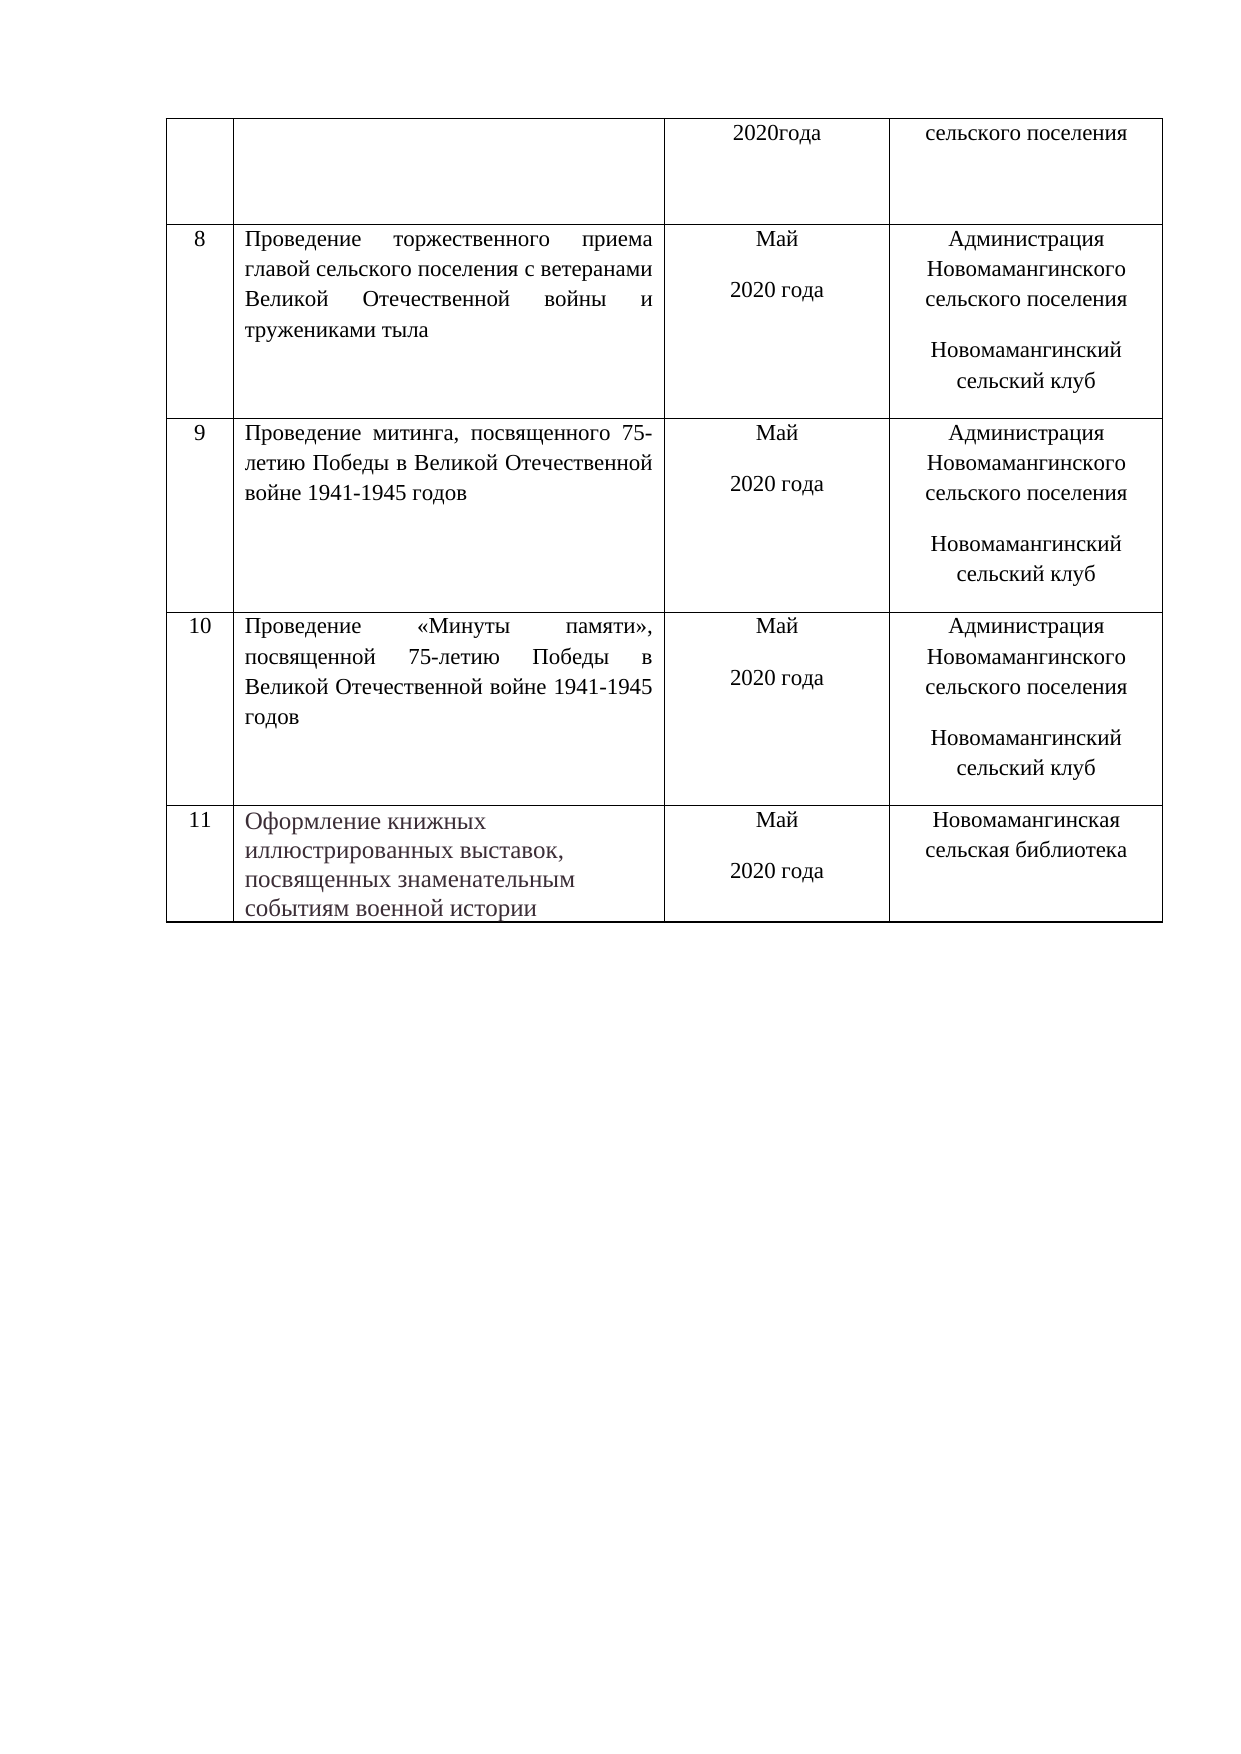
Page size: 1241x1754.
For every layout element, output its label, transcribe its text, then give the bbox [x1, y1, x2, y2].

table_cell Администрация Новомамангинского сельского поселения Новомамангинский сельский клуб [890, 613, 1162, 805]
table_cell Администрация Новомамангинского сельского поселения Новомамангинский сельский клуб [890, 225, 1162, 418]
table_cell Май 2020 года [665, 806, 889, 921]
table_cell Проведение митинга, посвященного 75-летию Победы в Великой Отечественной войне 1941-1945 годов [234, 419, 664, 612]
table_cell Оформление книжных иллюстрированных выставок, посвященных знаменательным событиям военной истории [234, 806, 664, 921]
table_cell Проведение «Минуты памяти», посвященной 75-летию Победы в Великой Отечественной войне 1941-1945 годов [234, 613, 664, 805]
table_cell 10 [167, 613, 233, 805]
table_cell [890, 119, 1162, 224]
table_cell 7 [167, 119, 233, 224]
table_cell 8 [167, 225, 233, 418]
table_cell 11 [167, 806, 233, 921]
table_cell Май 2020 года [665, 225, 889, 418]
table_cell Апрель-Май 2020года [665, 119, 889, 224]
table_cell Май 2020 года [665, 613, 889, 805]
table_cell Май 2020 года [665, 419, 889, 612]
table_cell Проведение торжественного приема главой сельского поселения с ветеранами Великой Отечественной войны и тружениками тыла [234, 225, 664, 418]
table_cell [234, 119, 664, 224]
table_cell Новомамангинская сельская библиотека [890, 806, 1162, 921]
table_cell Администрация Новомамангинского сельского поселения Новомамангинский сельский клуб [890, 419, 1162, 612]
table_cell 9 [167, 419, 233, 612]
